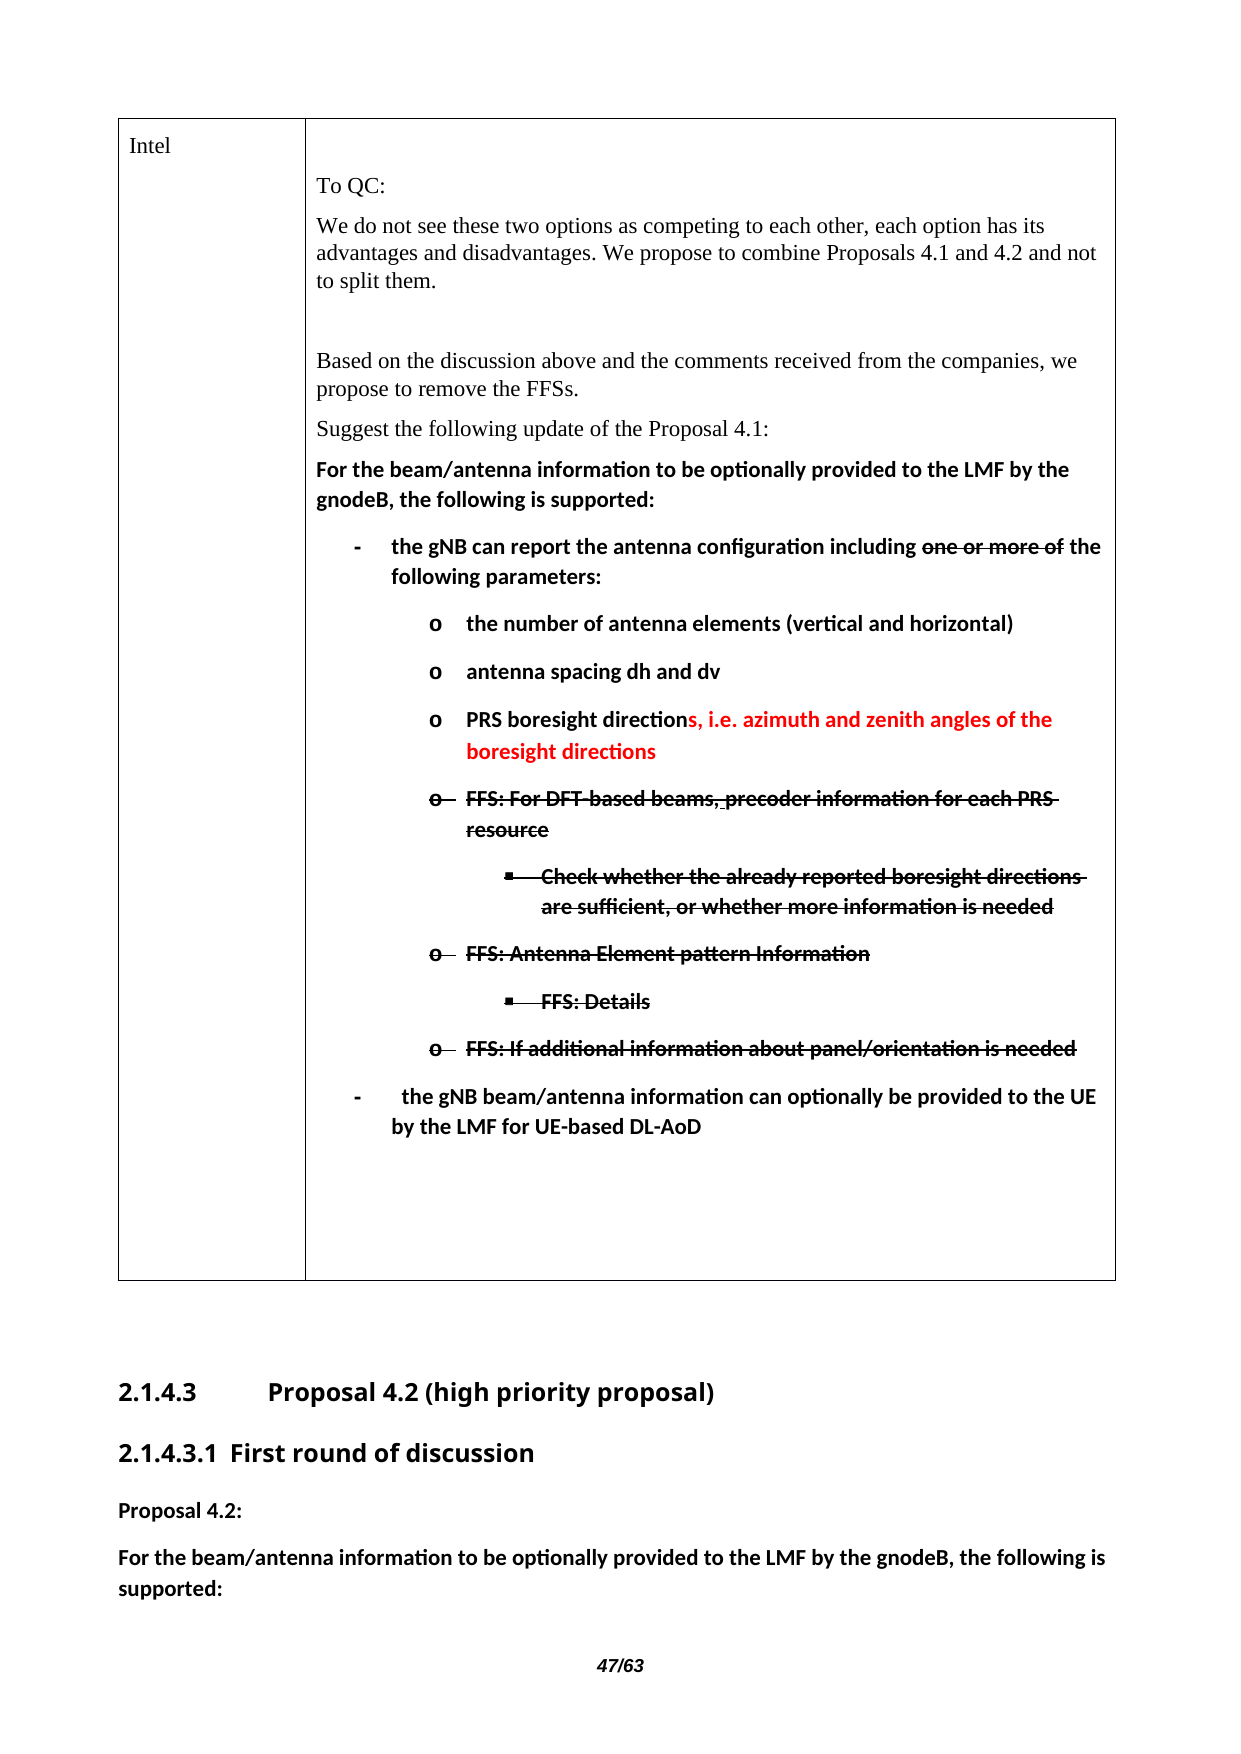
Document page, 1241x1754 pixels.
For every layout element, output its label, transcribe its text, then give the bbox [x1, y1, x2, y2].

subtitle Proposal 4.2 (high priority proposal) [118, 1374, 1122, 1408]
table_cell Intel [119, 119, 305, 1279]
text For the beam/antenna information to be optionally provided to the LMF by the gnodeB, the following is supported: [118, 1543, 1122, 1602]
subtitle First round of discussion [118, 1436, 1122, 1469]
table_cell To QC: We do not see these two options as competing to each other, each option has its advantages and disadvantages. We propose to combine Proposals 4.1 and 4.2 and not to split them. Based on the discussion above and the comments received from the companies, we propose to remove the FFSs. Suggest the following update of the Proposal 4.1: For the beam/antenna information to be optionally provided to the LMF by the gnodeB, the following is supported: the gNB can report the antenna configuration including one or more of the following parameters: the number of antenna elements (vertical and horizontal) antenna spacing dh and dv PRS boresight directions, i.e. azimuth and zenith angles of the boresight directions FFS: For DFT-based beams, precoder information for each PRS resource Check whether the already reported boresight directions are sufficient, or whether more information is needed FFS: Antenna Element pattern Information FFS: Details FFS: If additional information about panel/orientation is needed the gNB beam/antenna information can optionally be provided to the UE by the LMF for UE-based DL-AoD [306, 119, 1115, 1279]
text Proposal 4.2: [118, 1497, 1122, 1525]
